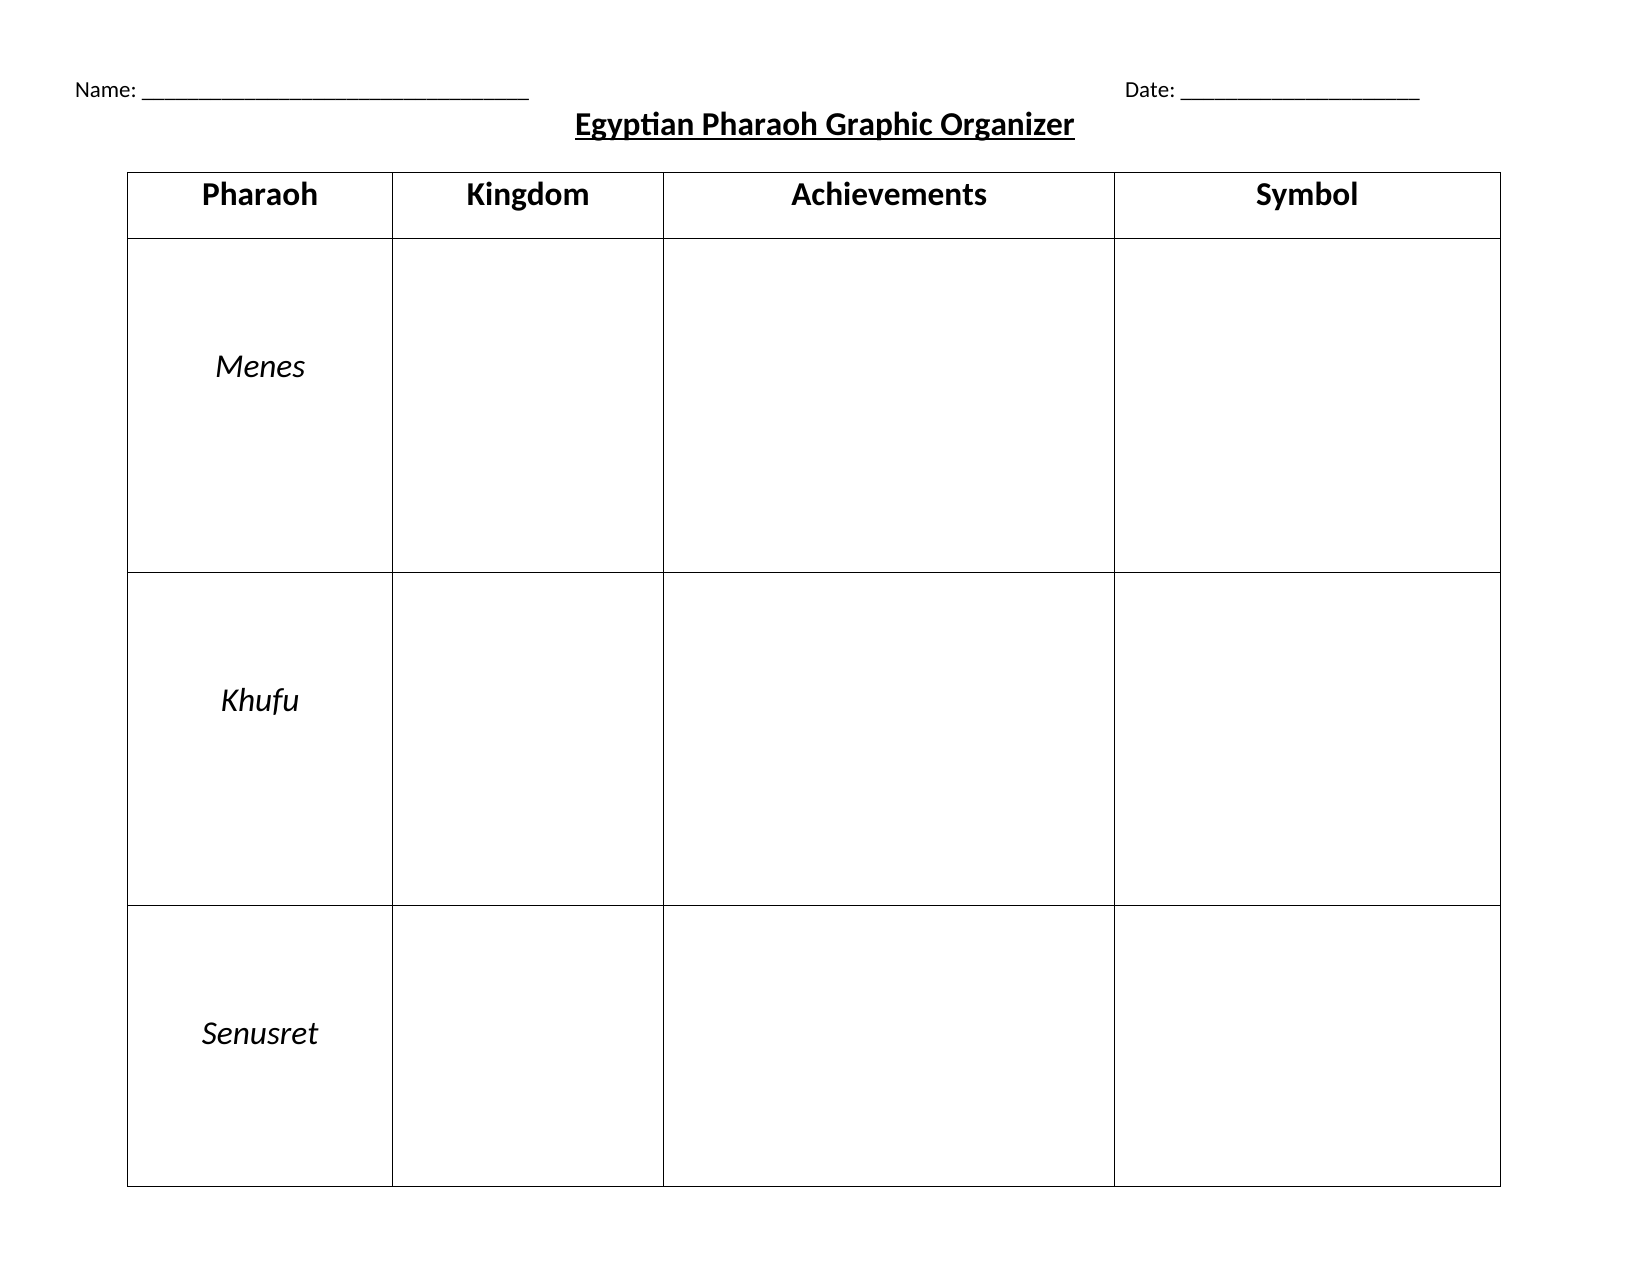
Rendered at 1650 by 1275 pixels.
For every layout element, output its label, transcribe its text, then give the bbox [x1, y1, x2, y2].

table_cell [1115, 906, 1500, 1186]
table_cell Menes [128, 239, 392, 572]
table_header Symbol [1115, 173, 1500, 238]
table_cell Senusret [128, 906, 392, 1186]
table_cell [1115, 239, 1500, 572]
table_header Pharaoh [128, 173, 392, 238]
table_cell [1115, 573, 1500, 905]
table_cell [393, 906, 663, 1186]
table_cell [664, 239, 1114, 572]
table_cell [393, 573, 663, 905]
table_cell [664, 906, 1114, 1186]
table_cell [393, 239, 663, 572]
table_header Kingdom [393, 173, 663, 238]
text Egyptian Pharaoh Graphic Organizer [75, 103, 1575, 144]
table_header Achievements [664, 173, 1114, 238]
table_cell Khufu [128, 573, 392, 905]
table_cell [664, 573, 1114, 905]
